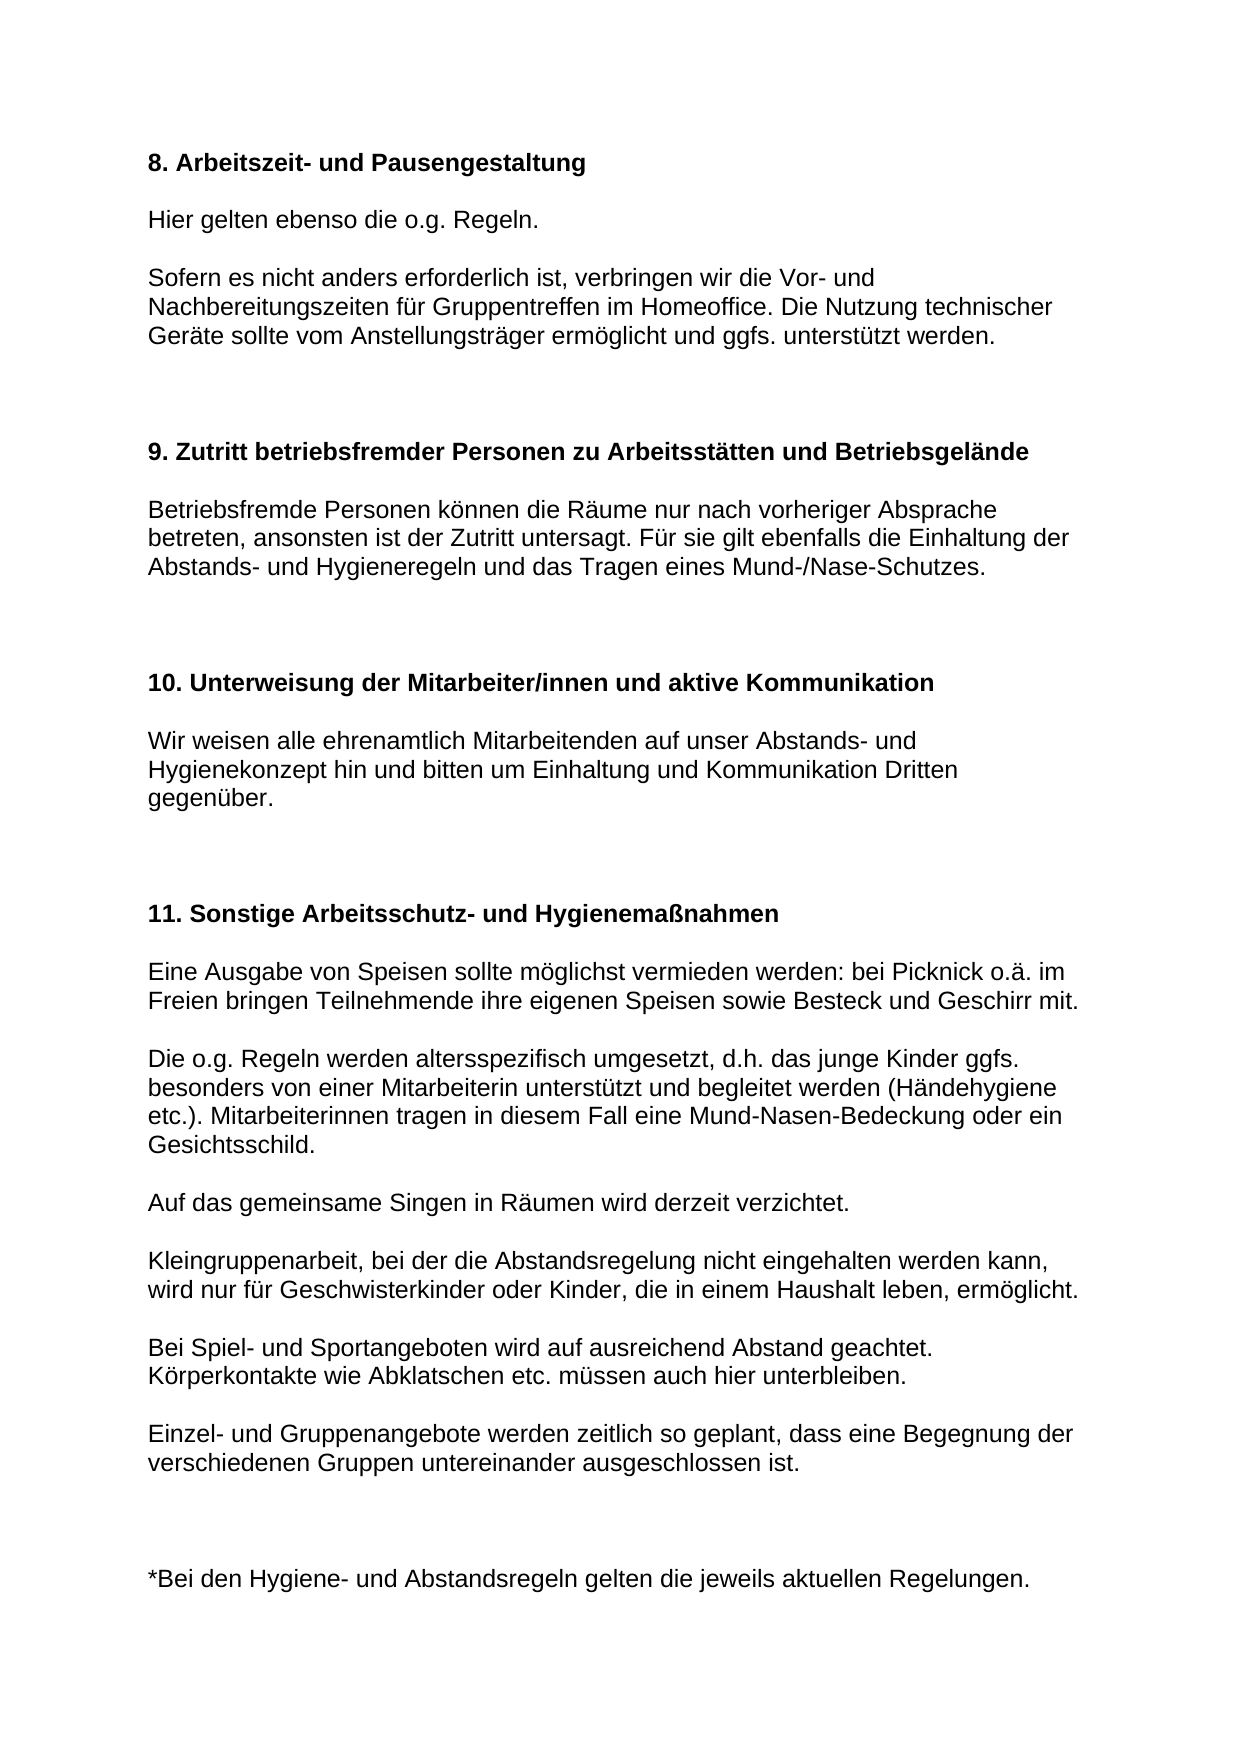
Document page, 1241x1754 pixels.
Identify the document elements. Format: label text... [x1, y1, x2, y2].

text Eine Ausgabe von Speisen sollte möglichst vermieden werden: bei Picknick o.ä. im Freien bringen Teilnehmende ihre eigenen Speisen sowie Besteck und Geschirr mit. [148, 957, 1093, 1015]
text Auf das gemeinsame Singen in Räumen wird derzeit verzichtet. [148, 1188, 1093, 1217]
text 9. Zutritt betriebsfremder Personen zu Arbeitsstätten und Betriebsgelände [148, 437, 1093, 466]
text Kleingruppenarbeit, bei der die Abstandsregelung nicht eingehalten werden kann, wird nur für Geschwisterkinder oder Kinder, die in einem Haushalt leben, ermöglicht. [148, 1246, 1093, 1303]
text Wir weisen alle ehrenamtlich Mitarbeitenden auf unser Abstands- und Hygienekonzept hin und bitten um Einhaltung und Kommunikation Dritten gegenüber. [148, 726, 1093, 812]
text *Bei den Hygiene- und Abstandsregeln gelten die jeweils aktuellen Regelungen. [148, 1564, 1093, 1593]
text Einzel- und Gruppenangebote werden zeitlich so geplant, dass eine Begegnung der verschiedenen Gruppen untereinander ausgeschlossen ist. [148, 1419, 1093, 1477]
text Sofern es nicht anders erforderlich ist, verbringen wir die Vor- und Nachbereitungszeiten für Gruppentreffen im Homeoffice. Die Nutzung technischer Geräte sollte vom Anstellungsträger ermöglicht und ggfs. unterstützt werden. [148, 263, 1093, 350]
text Die o.g. Regeln werden altersspezifisch umgesetzt, d.h. das junge Kinder ggfs. besonders von einer Mitarbeiterin unterstützt und begleitet werden (Händehygiene etc.). Mitarbeiterinnen tragen in diesem Fall eine Mund-Nasen-Bedeckung oder ein Gesichtsschild. [148, 1044, 1093, 1159]
text Hier gelten ebenso die o.g. Regeln. [148, 206, 1093, 234]
text 11. Sonstige Arbeitsschutz- und Hygienemaßnahmen [148, 899, 1093, 928]
text 8. Arbeitszeit- und Pausengestaltung [148, 148, 1093, 176]
text Betriebsfremde Personen können die Räume nur nach vorheriger Absprache betreten, ansonsten ist der Zutritt untersagt. Für sie gilt ebenfalls die Einhaltung der Abstands- und Hygieneregeln und das Tragen eines Mund-/Nase-Schutzes. [148, 495, 1093, 581]
text 10. Unterweisung der Mitarbeiter/innen und aktive Kommunikation [148, 668, 1093, 697]
text Bei Spiel- und Sportangeboten wird auf ausreichend Abstand geachtet. Körperkontakte wie Abklatschen etc. müssen auch hier unterbleiben. [148, 1333, 1093, 1390]
